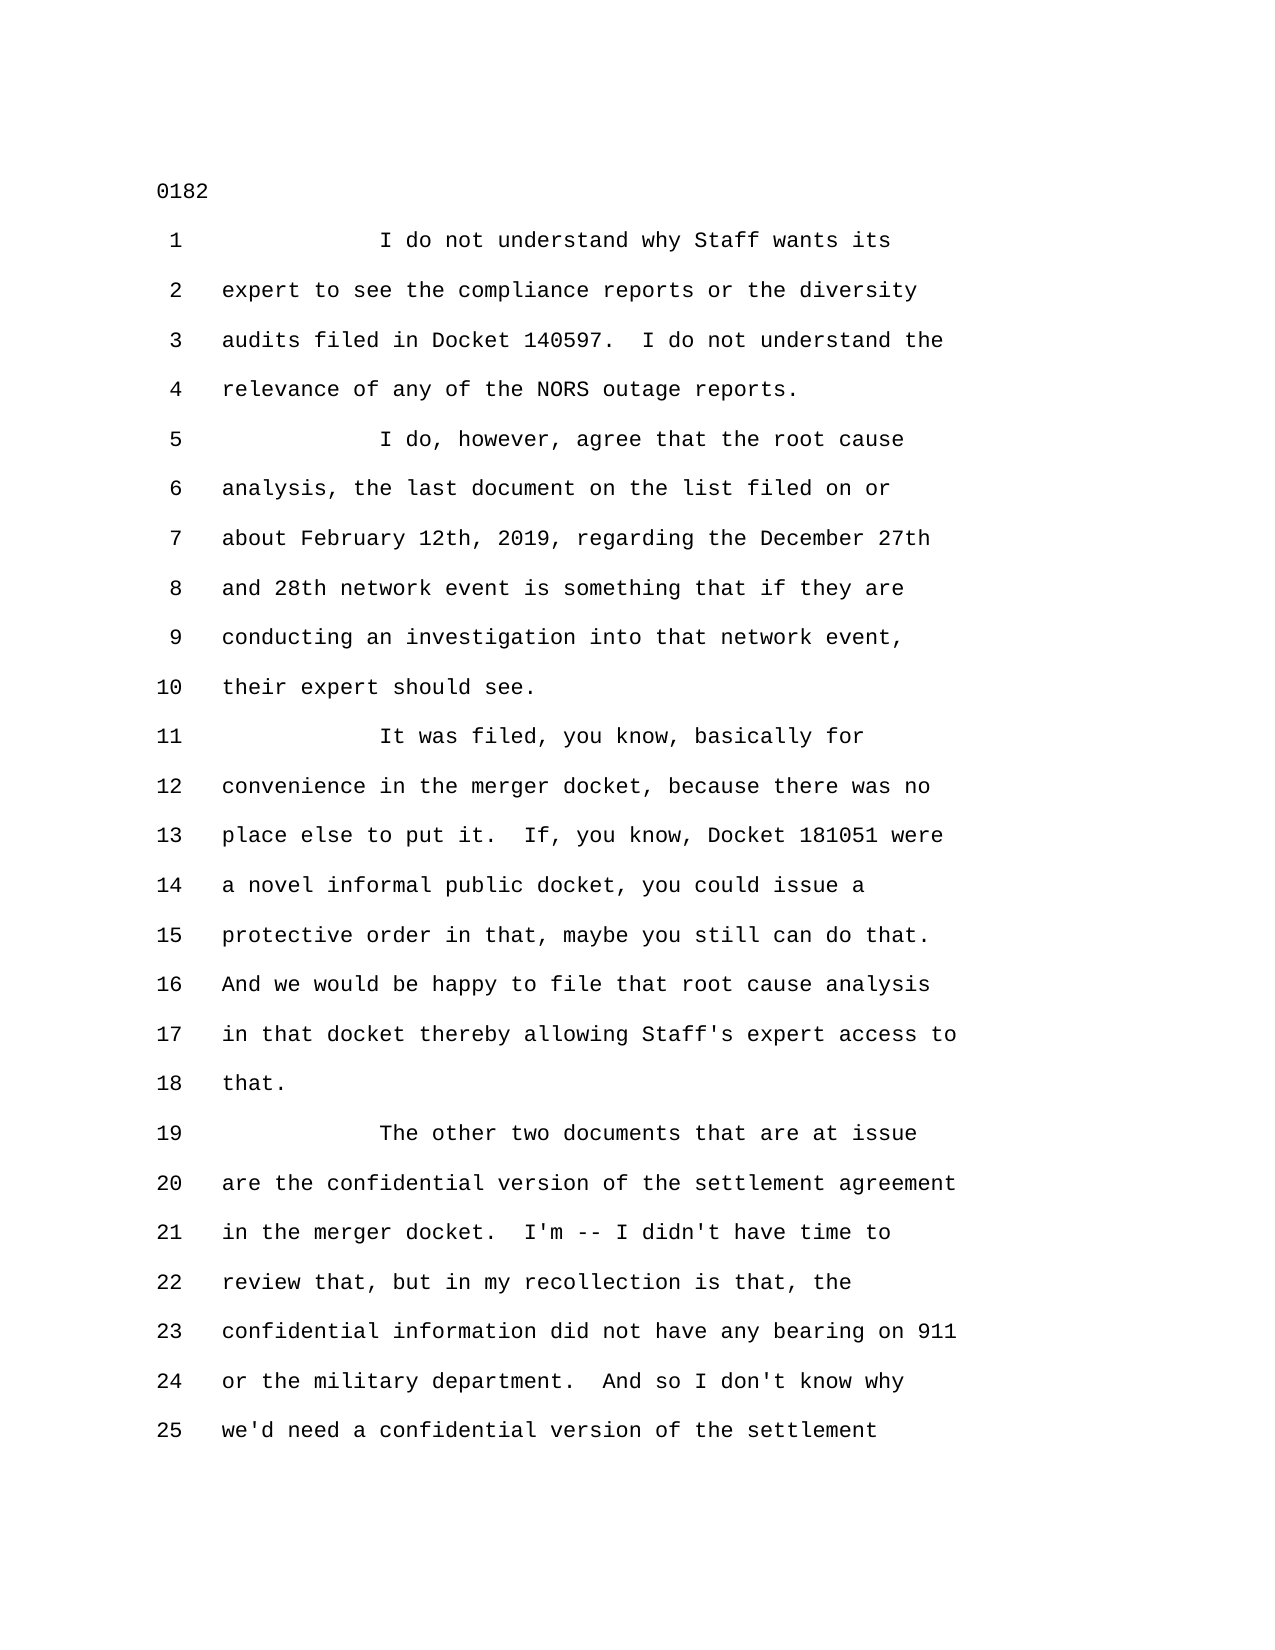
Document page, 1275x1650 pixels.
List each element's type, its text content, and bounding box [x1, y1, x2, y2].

text 11 It was filed, you know, basically for [156, 725, 1119, 750]
text 17 in that docket thereby allowing Staff's expert access to [156, 1023, 1119, 1048]
text 13 place else to put it. If, you know, Docket 181051 were [156, 824, 1119, 849]
text 9 conducting an investigation into that network event, [156, 626, 1119, 651]
text 19 The other two documents that are at issue [156, 1122, 1119, 1147]
text 0182 [156, 180, 1119, 205]
text 20 are the confidential version of the settlement agreement [156, 1172, 1119, 1196]
text 7 about February 12th, 2019, regarding the December 27th [156, 527, 1119, 552]
text 18 that. [156, 1072, 1119, 1097]
text 16 And we would be happy to file that root cause analysis [156, 973, 1119, 998]
text 12 convenience in the merger docket, because there was no [156, 775, 1119, 800]
text 6 analysis, the last document on the list filed on or [156, 477, 1119, 502]
text 3 audits filed in Docket 140597. I do not understand the [156, 329, 1119, 353]
text 10 their expert should see. [156, 676, 1119, 701]
text 24 or the military department. And so I don't know why [156, 1370, 1119, 1395]
text 25 we'd need a confidential version of the settlement [156, 1419, 1119, 1444]
text 2 expert to see the compliance reports or the diversity [156, 279, 1119, 304]
text 4 relevance of any of the NORS outage reports. [156, 378, 1119, 403]
text 21 in the merger docket. I'm -- I didn't have time to [156, 1221, 1119, 1246]
text 14 a novel informal public docket, you could issue a [156, 874, 1119, 899]
text 22 review that, but in my recollection is that, the [156, 1271, 1119, 1296]
text 1 I do not understand why Staff wants its [156, 229, 1119, 254]
text 8 and 28th network event is something that if they are [156, 577, 1119, 601]
text 15 protective order in that, maybe you still can do that. [156, 924, 1119, 948]
text 5 I do, however, agree that the root cause [156, 428, 1119, 453]
text 23 confidential information did not have any bearing on 911 [156, 1320, 1119, 1345]
